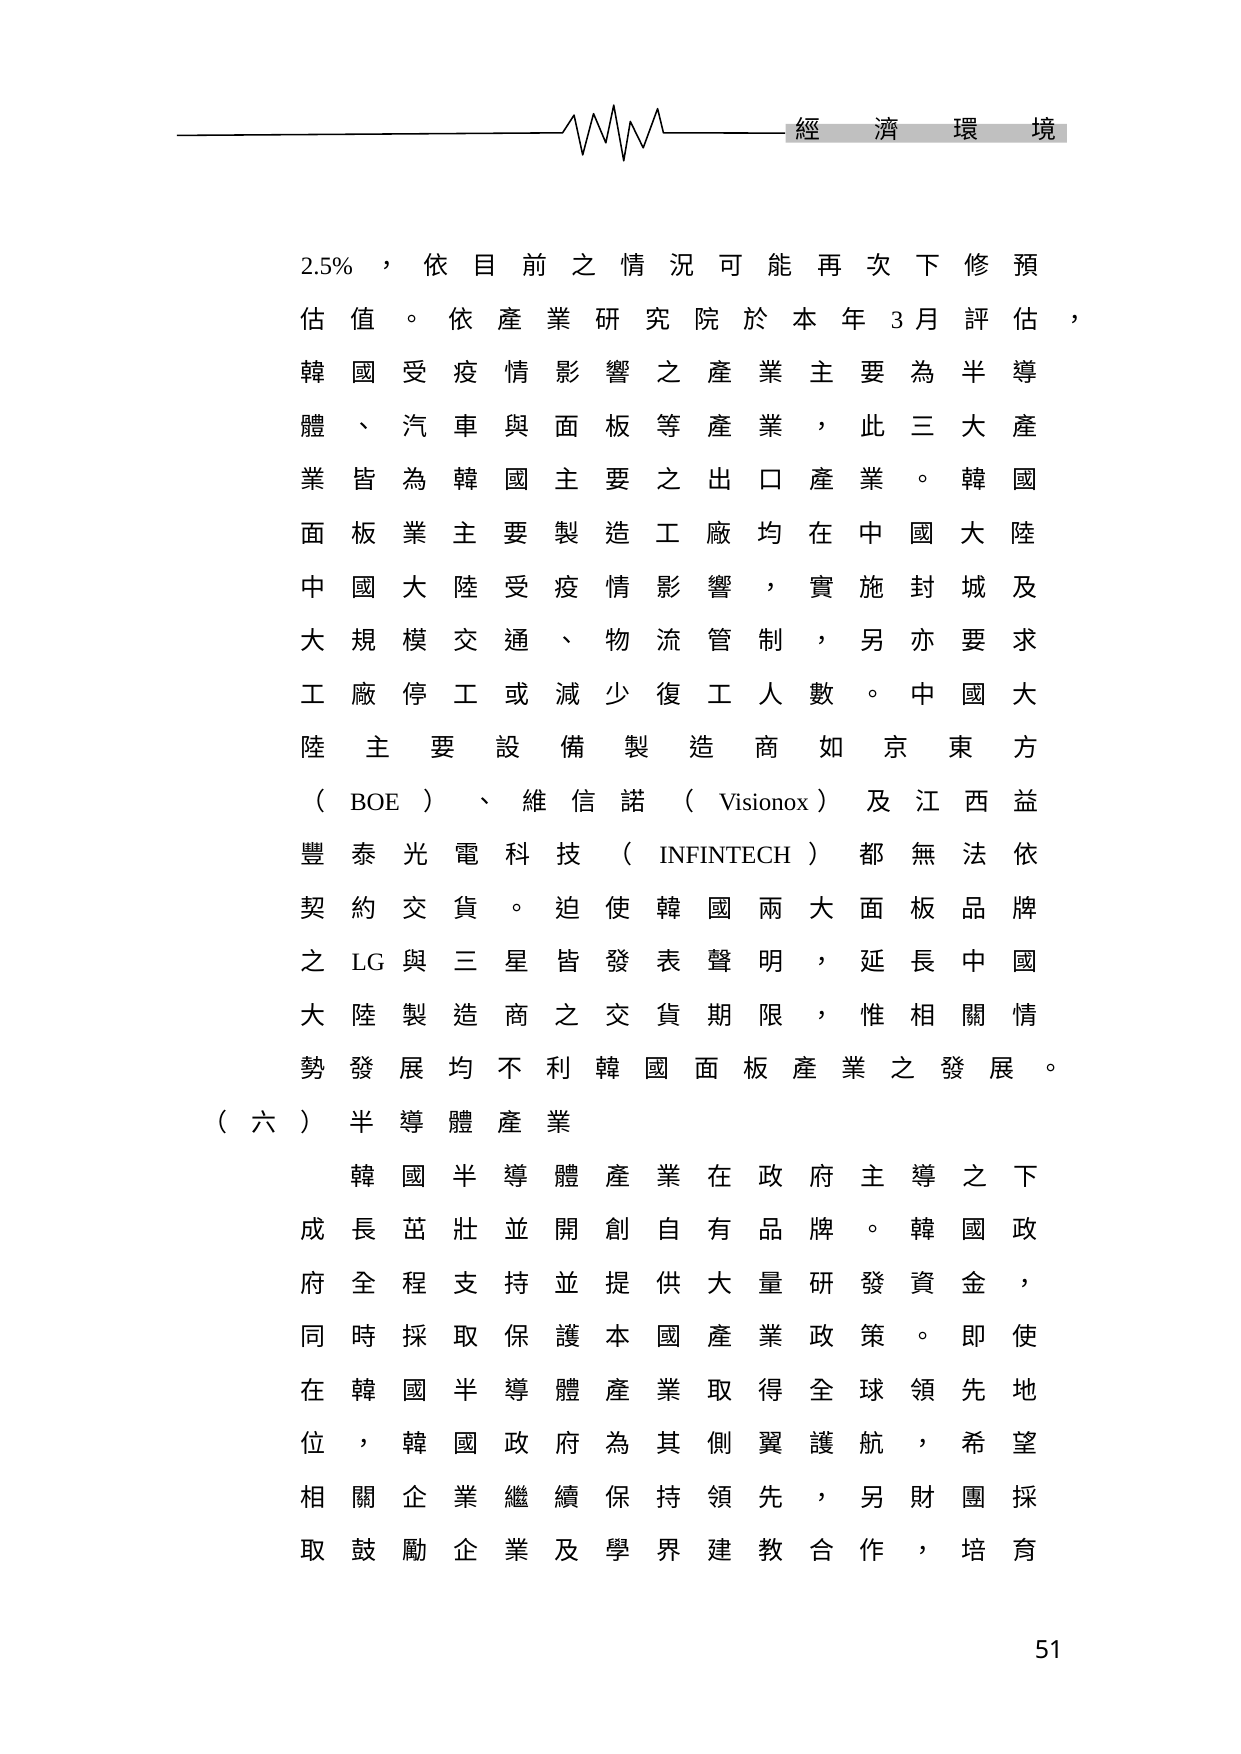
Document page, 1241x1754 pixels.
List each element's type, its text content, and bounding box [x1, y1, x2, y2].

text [276, 237, 1063, 1094]
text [276, 1147, 1063, 1576]
text （六）半導體產業 [202, 1094, 1063, 1147]
